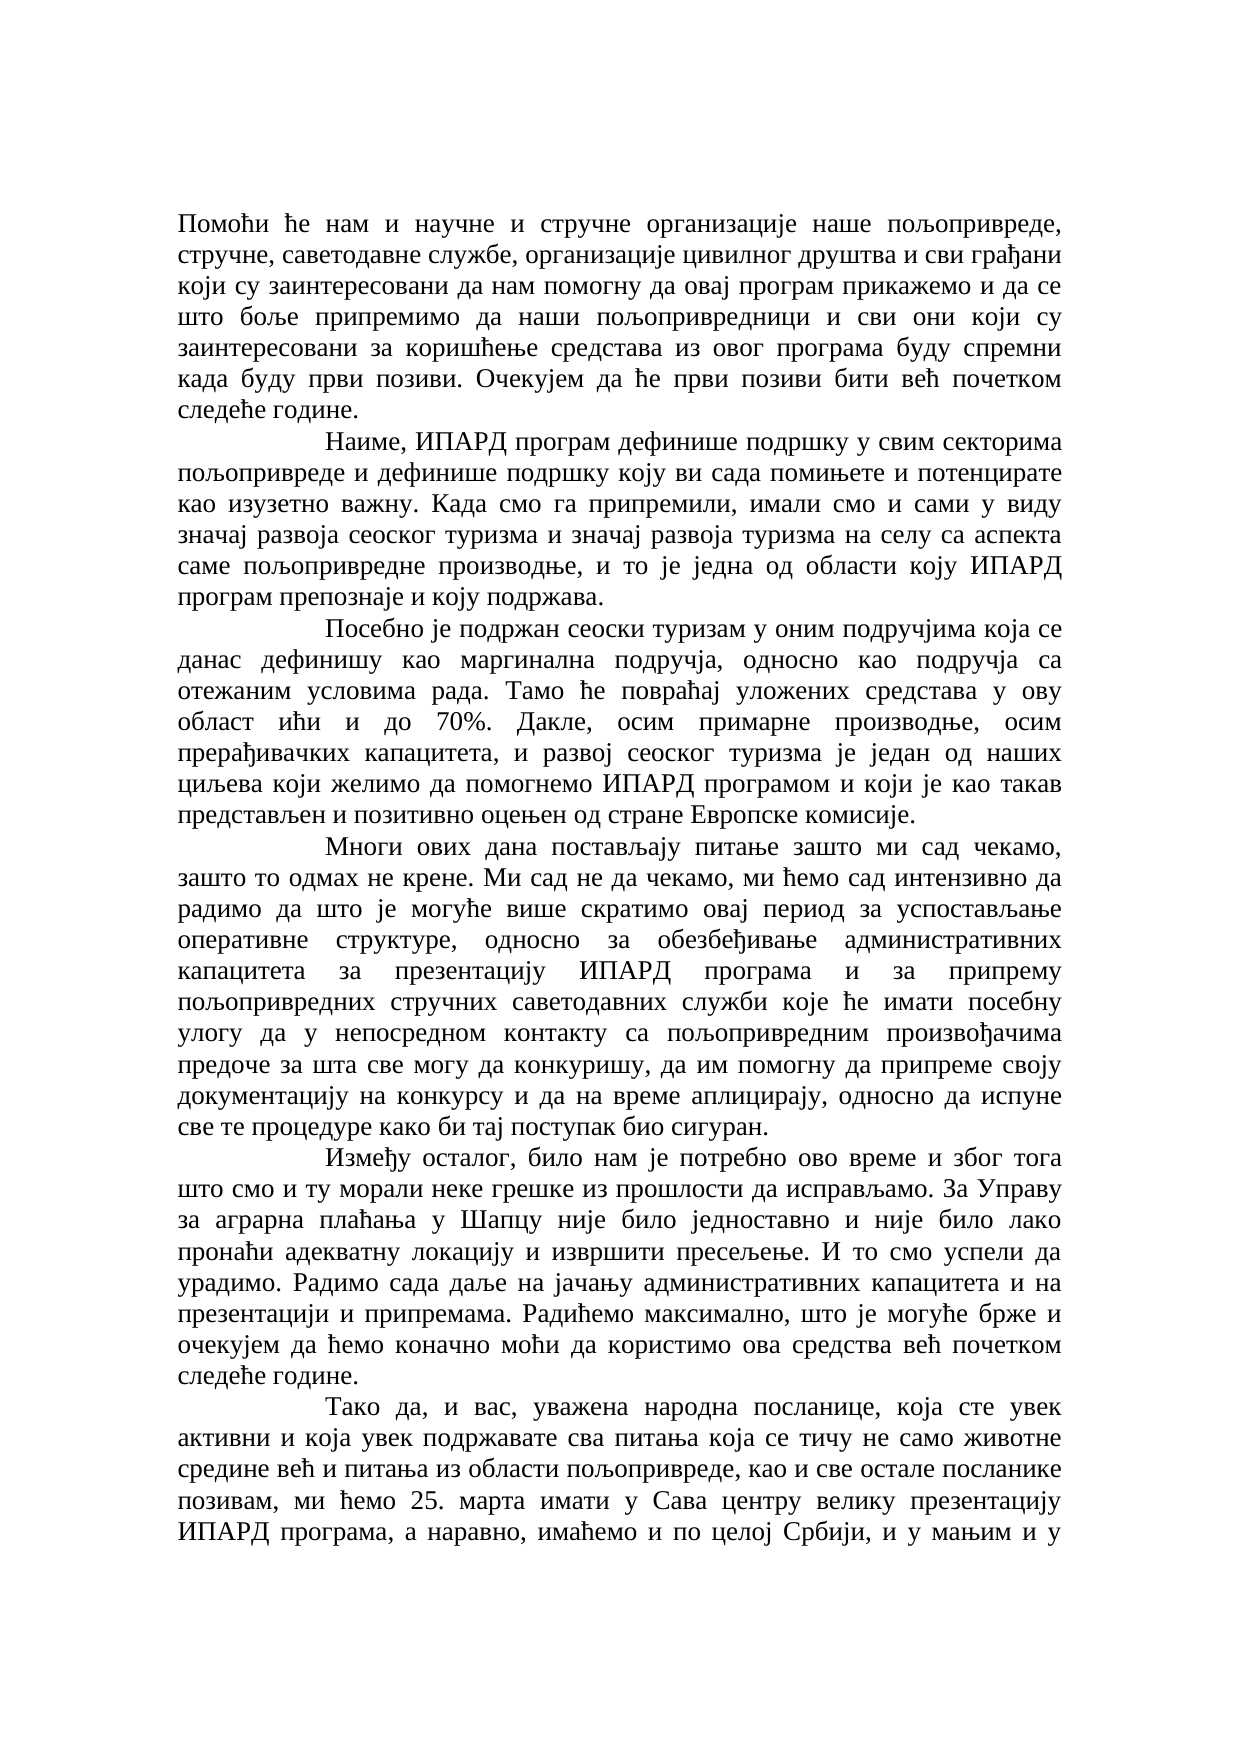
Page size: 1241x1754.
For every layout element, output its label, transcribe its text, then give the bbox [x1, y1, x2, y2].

text Између осталог, било нам је потребно ово време и због тога што смо и ту морали неке грешке из прошлости да исправљамо. За Управу за аграрна плаћања у Шапцу није било једноставно и није било лако пронаћи адекватну локацију и извршити пресељење. И то смо успели да урадимо. Радимо сада даље на јачању административних капацитета и на презентацији и припремама. Радићемо максимално, што је могуће брже и очекујем да ћемо коначно моћи да користимо ова средства већ почетком следеће године. [177, 1141, 1063, 1390]
text Наиме, ИПАРД програм дефинише подршку у свим секторима пољопривреде и дефинише подршку коју ви сада помињете и потенцирате као изузетно важну. Када смо га припремили, имали смо и сами у виду значај развоја сеоског туризма и значај развоја туризма на селу са аспекта саме пољопривредне производње, и то је једна од области коју ИПАРД програм препознаје и коју подржава. [177, 425, 1063, 612]
text Многи ових дана постављају питање зашто ми сад чекамо, зашто то одмах не крене. Ми сад не да чекамо, ми ћемо сад интензивно да радимо да што је могуће више скратимо овај период за успостављање оперативне структуре, односно за обезбеђивање административних капацитета за презентацију ИПАРД програма и за припрему пољопривредних стручних саветодавних служби које ће имати посебну улогу да у непосредном контакту са пољопривредним произвођачима предоче за шта све могу да конкуришу, да им помогну да припреме своју документацију на конкурсу и да на време аплицирају, односно да испуне све те процедуре како би тај поступак био сигуран. [177, 830, 1063, 1141]
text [177, 207, 1063, 425]
text Посебно је подржан сеоски туризам у оним подручјима која се данас дефинишу као маргинална подручја, односно као подручја са отежаним условима рада. Тамо ће повраћај уложених средстава у ову област ићи и до 70%. Дакле, осим примарне производње, осим прерађивачких капацитета, и развој сеоског туризма је један од наших циљева који желимо да помогнемо ИПАРД програмом и који је као такав представљен и позитивно оцењен од стране Европске комисије. [177, 612, 1063, 830]
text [177, 1390, 1063, 1546]
